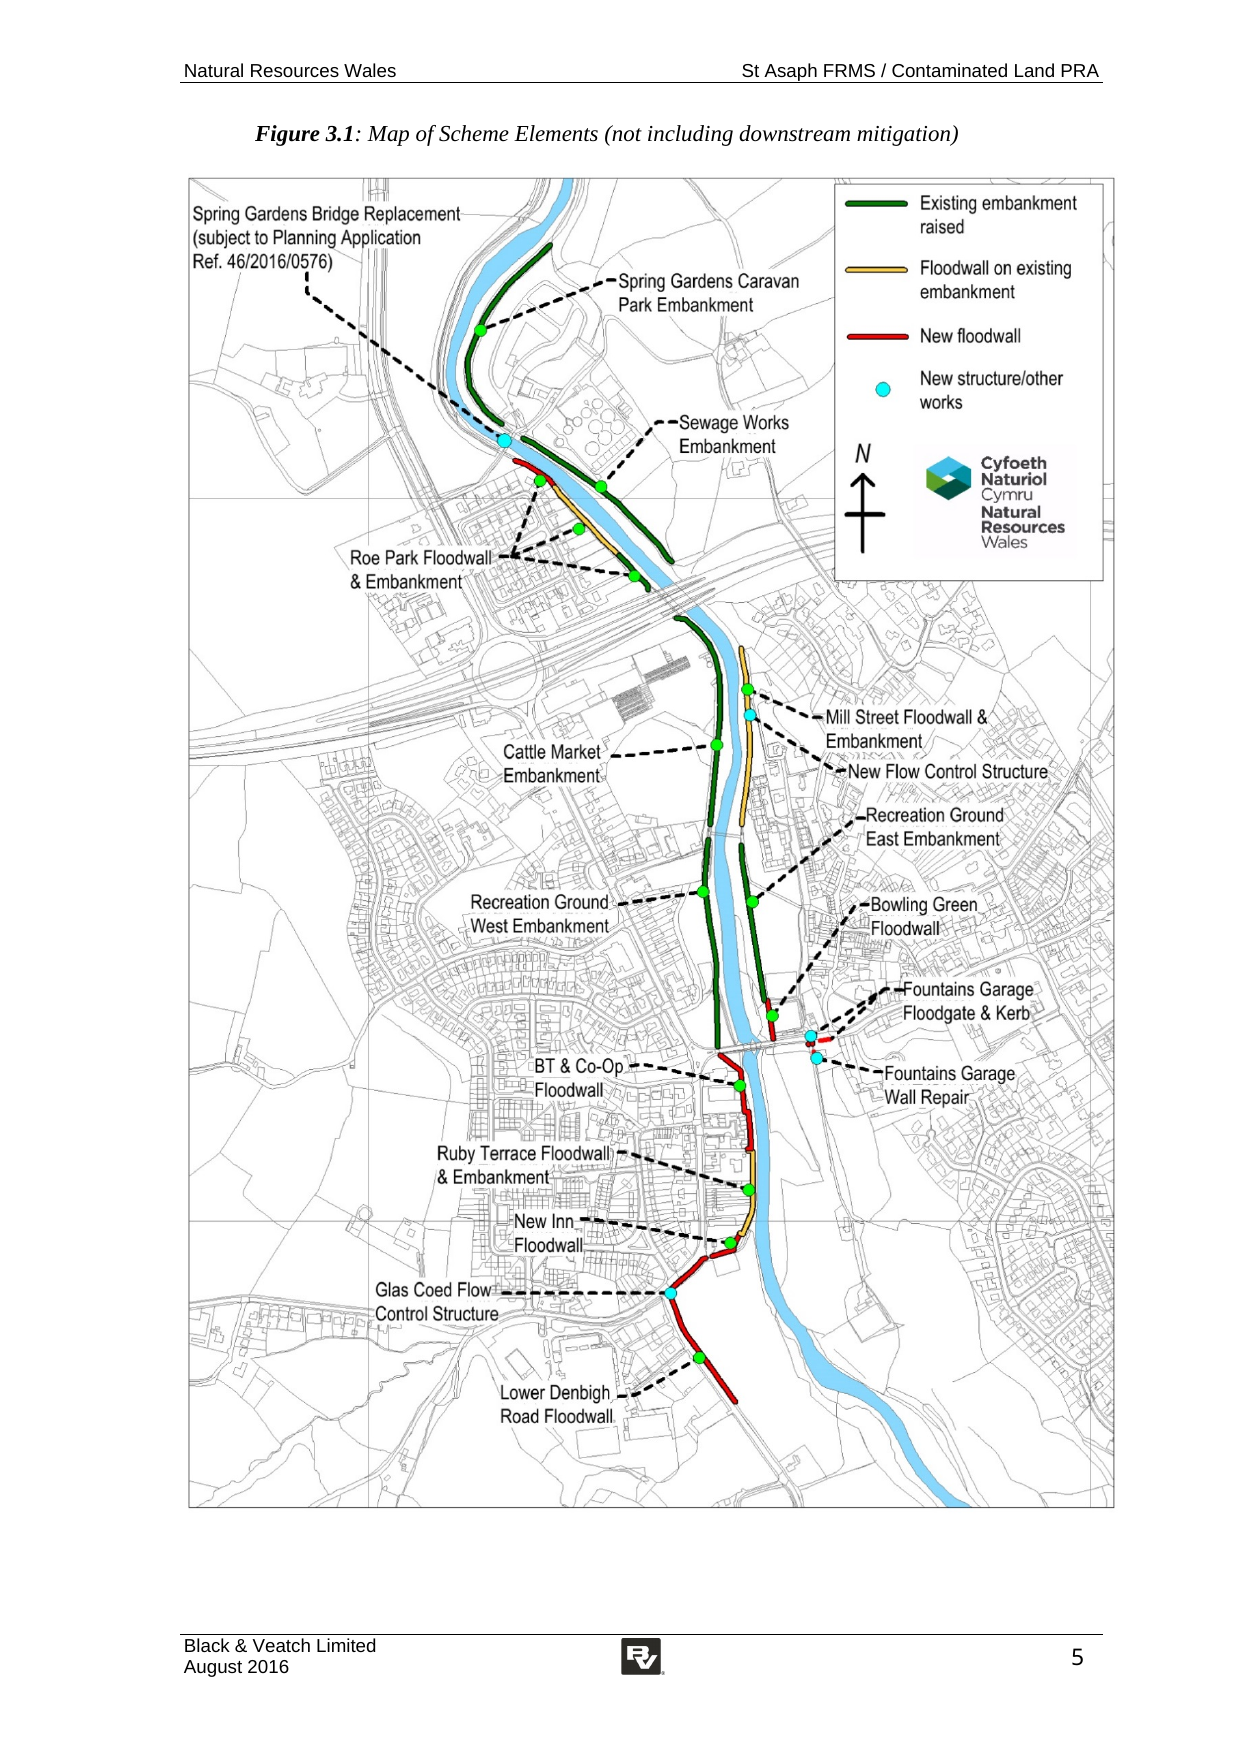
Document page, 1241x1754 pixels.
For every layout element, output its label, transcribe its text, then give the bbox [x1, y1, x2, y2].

picture [180, 171, 1120, 1516]
picture [621, 1638, 665, 1675]
subtitle Figure 3.1: Map of Scheme Elements (not including downstream mitigation) [255, 120, 1090, 146]
